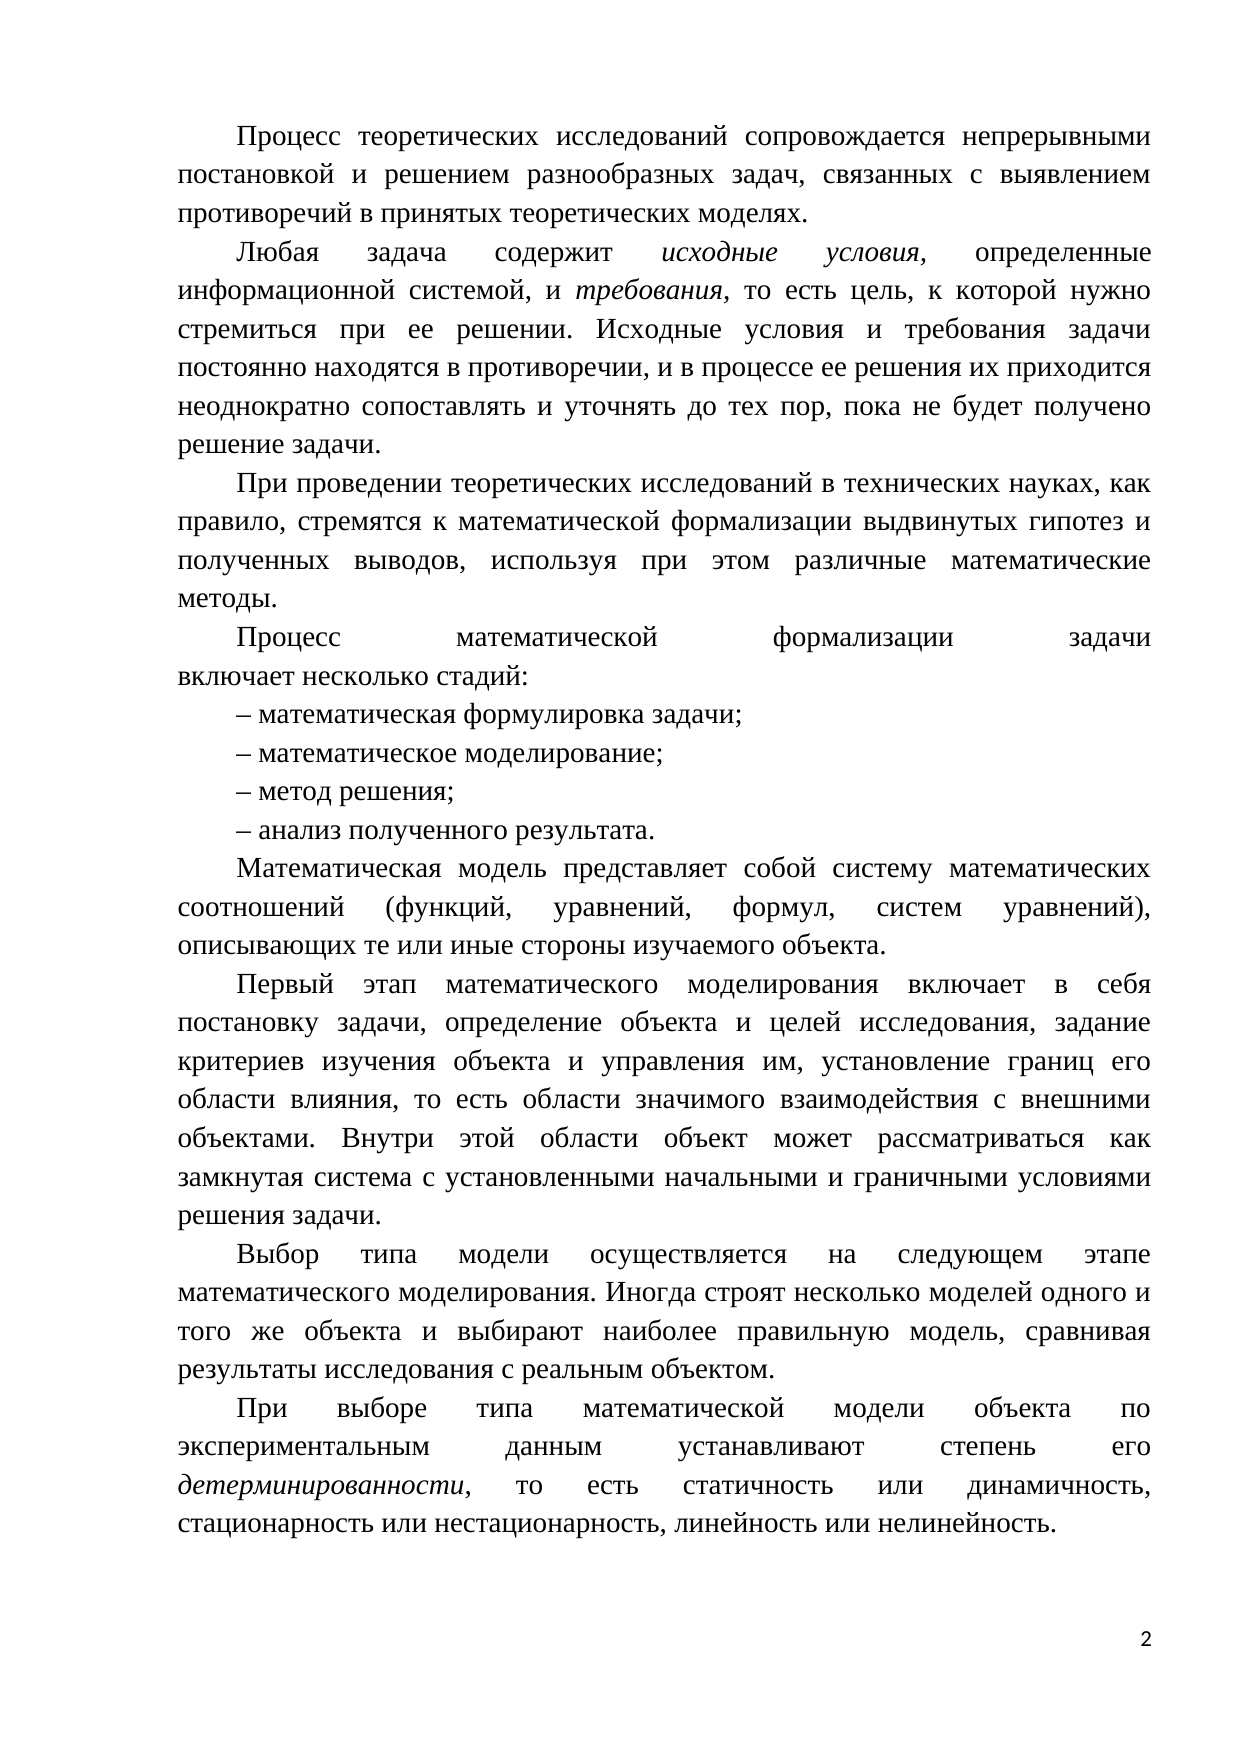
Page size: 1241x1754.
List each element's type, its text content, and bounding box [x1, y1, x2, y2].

text При выборе типа математической модели объекта по экспериментальным данным устанавливают степень его детерминированности, то есть статичность или динамичность, стационарность или нестационарность, линейность или нелинейность. [177, 1390, 1152, 1539]
text Процесс теоретических исследований сопровождается непрерывными постановкой и решением разнообразных задач, связанных с выявлением противоречий в принятых теоретических моделях. [177, 118, 1152, 229]
text При проведении теоретических исследований в технических науках, как правило, стремятся к математической формализации выдвинутых гипотез и полученных выводов, используя при этом различные математические методы. [177, 465, 1152, 614]
text Выбор типа модели осуществляется на следующем этапе математического моделирования. Иногда строят несколько моделей одного и того же объекта и выбирают наиболее правильную модель, сравнивая результаты исследования с реальным объектом. [177, 1236, 1152, 1385]
text – математическое моделирование; [177, 735, 1152, 768]
text – метод решения; [177, 773, 1152, 807]
text Первый этап математического моделирования включает в себя постановку задачи, определение объекта и целей исследования, задание критериев изучения объекта и управления им, установление границ его области влияния, то есть области значимого взаимодействия с внешними объектами. Внутри этой области объект может рассматриваться как замкнутая система с установленными начальными и граничными условиями решения задачи. [177, 966, 1152, 1231]
text Процесс математической формализации задачи включает несколько стадий: [177, 619, 1152, 691]
text – анализ полученного результата. [177, 812, 1152, 845]
text Математическая модель представляет собой систему математических соотношений (функций, уравнений, формул, систем уравнений), описывающих те или иные стороны изучаемого объекта. [177, 850, 1152, 961]
text Любая задача содержит исходные условия, определенные информационной системой, и требования, то есть цель, к которой нужно стремиться при ее решении. Исходные условия и требования задачи постоянно находятся в противоречии, и в процессе ее решения их приходится неоднократно сопоставлять и уточнять до тех пор, пока не будет получено решение задачи. [177, 234, 1152, 460]
text – математическая формулировка задачи; [177, 696, 1152, 730]
